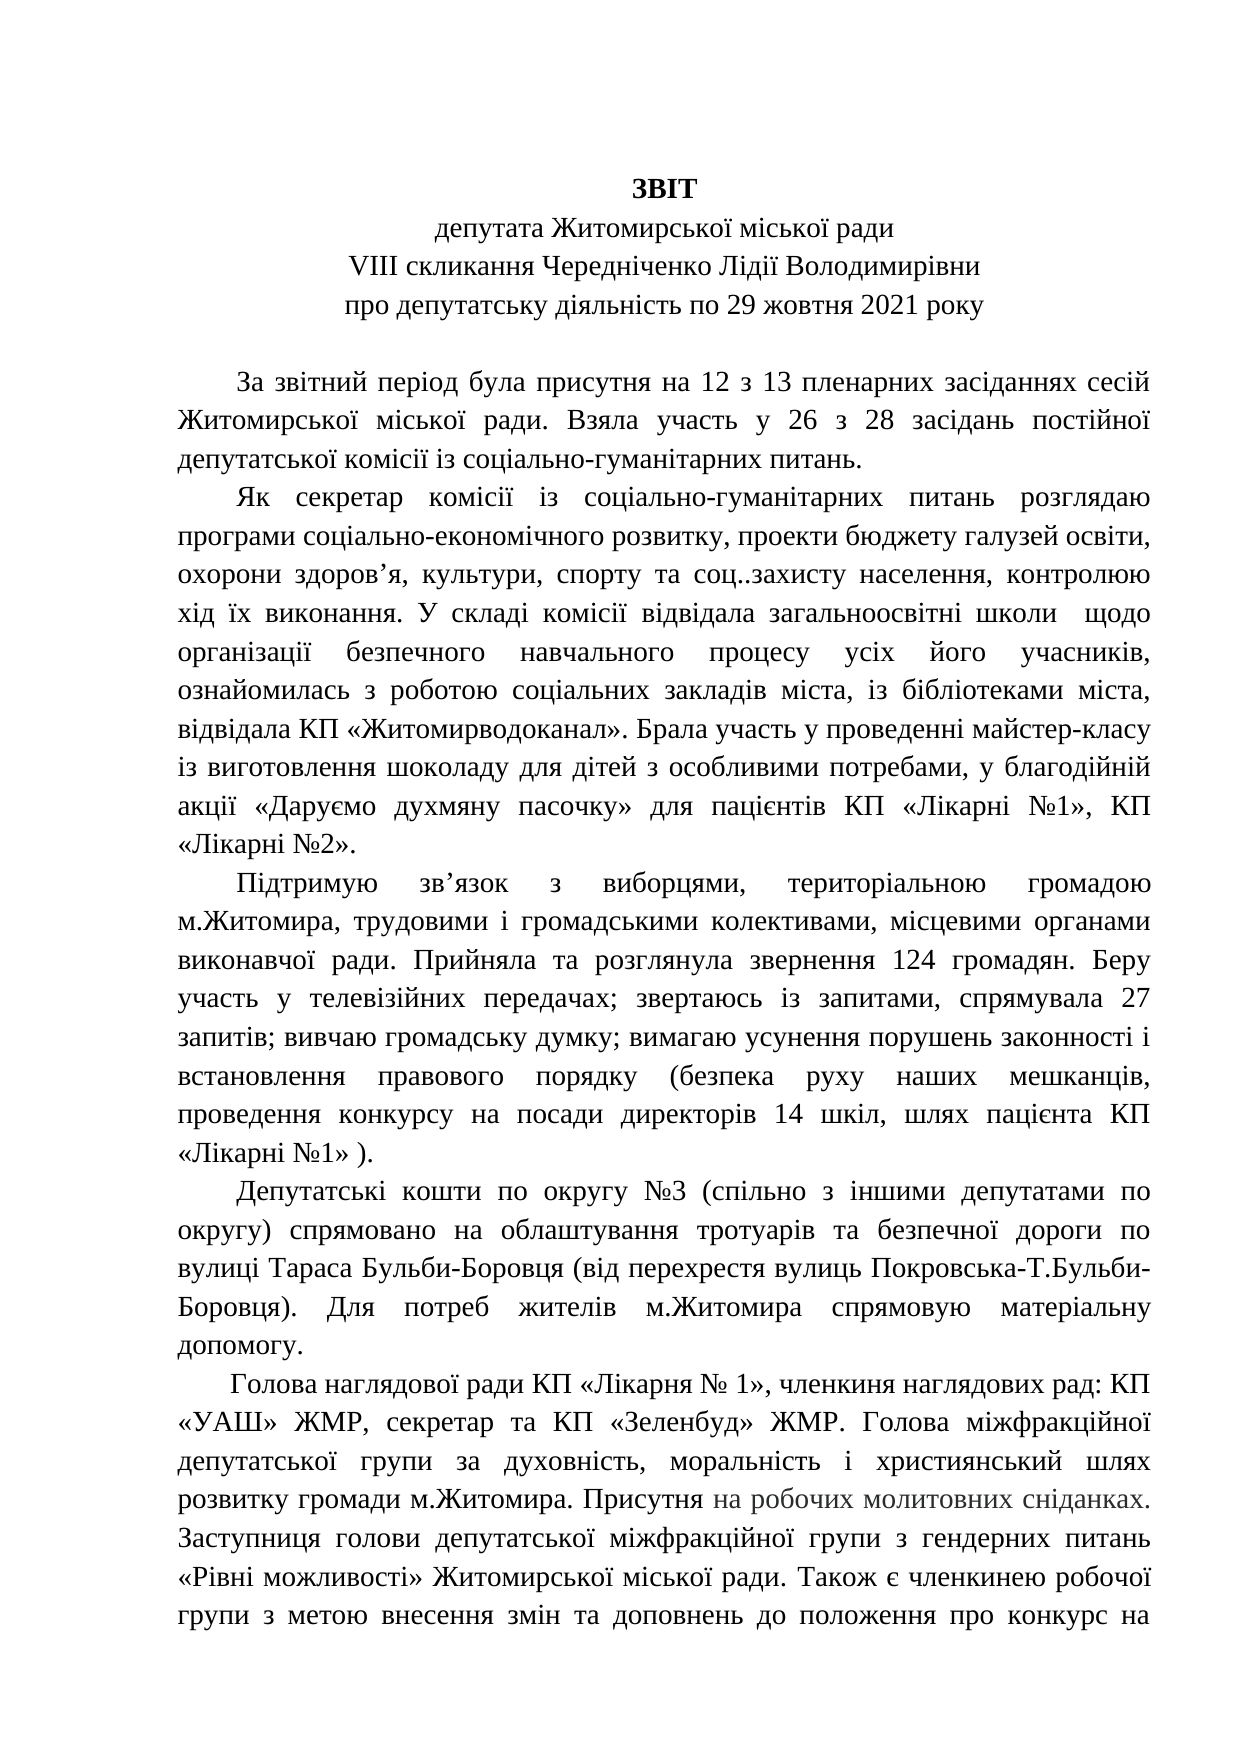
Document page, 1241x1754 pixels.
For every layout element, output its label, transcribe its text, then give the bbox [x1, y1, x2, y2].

text VIII скликання Чередніченко Лідії Володимирівни [177, 248, 1152, 282]
text про депутатську діяльність по 29 жовтня 2021 року [177, 287, 1152, 320]
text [177, 1366, 1152, 1631]
text Підтримую зв’язок з виборцями, територіальною громадою м.Житомира, трудовими і громадськими колективами, місцевими органами виконавчої ради. Прийняла та розглянула звернення 124 громадян. Беру участь у телевізійних передачах; звертаюсь із запитами, спрямувала 27 запитів; вивчаю громадську думку; вимагаю усунення порушень законності і встановлення правового порядку (безпека руху наших мешканців, проведення конкурсу на посади директорів 14 шкіл, шлях пацієнта КП «Лікарні №1» ). [177, 865, 1152, 1168]
text Як секретар комісії із соціально-гуманітарних питань розглядаю програми соціально-економічного розвитку, проекти бюджету галузей освіти, охорони здоров’я, культури, спорту та соц..захисту населення, контролюю хід їх виконання. У складі комісії відвідала загальноосвітні школи щодо організації безпечного навчального процесу усіх його учасників, ознайомилась з роботою соціальних закладів міста, із бібліотеками міста, відвідала КП «Житомирводоканал». Брала участь у проведенні майстер-класу із виготовлення шоколаду для дітей з особливими потребами, у благодійній акції «Даруємо духмяну пасочку» для пацієнтів КП «Лікарні №1», КП «Лікарні №2». [177, 479, 1152, 860]
text депутата Житомирської міської ради [177, 210, 1152, 243]
text ЗВІТ [177, 171, 1152, 205]
text Депутатські кошти по округу №3 (спільно з іншими депутатами по округу) спрямовано на облаштування тротуарів та безпечної дороги по вулиці Тараса Бульби-Боровця (від перехрестя вулиць Покровська-Т.Бульби-Боровця). Для потреб жителів м.Житомира спрямовую матеріальну допомогу. [177, 1173, 1152, 1361]
text За звітний період була присутня на 12 з 13 пленарних засіданнях сесій Житомирської міської ради. Взяла участь у 26 з 28 засідань постійної депутатської комісії із соціально-гуманітарних питань. [177, 364, 1152, 474]
